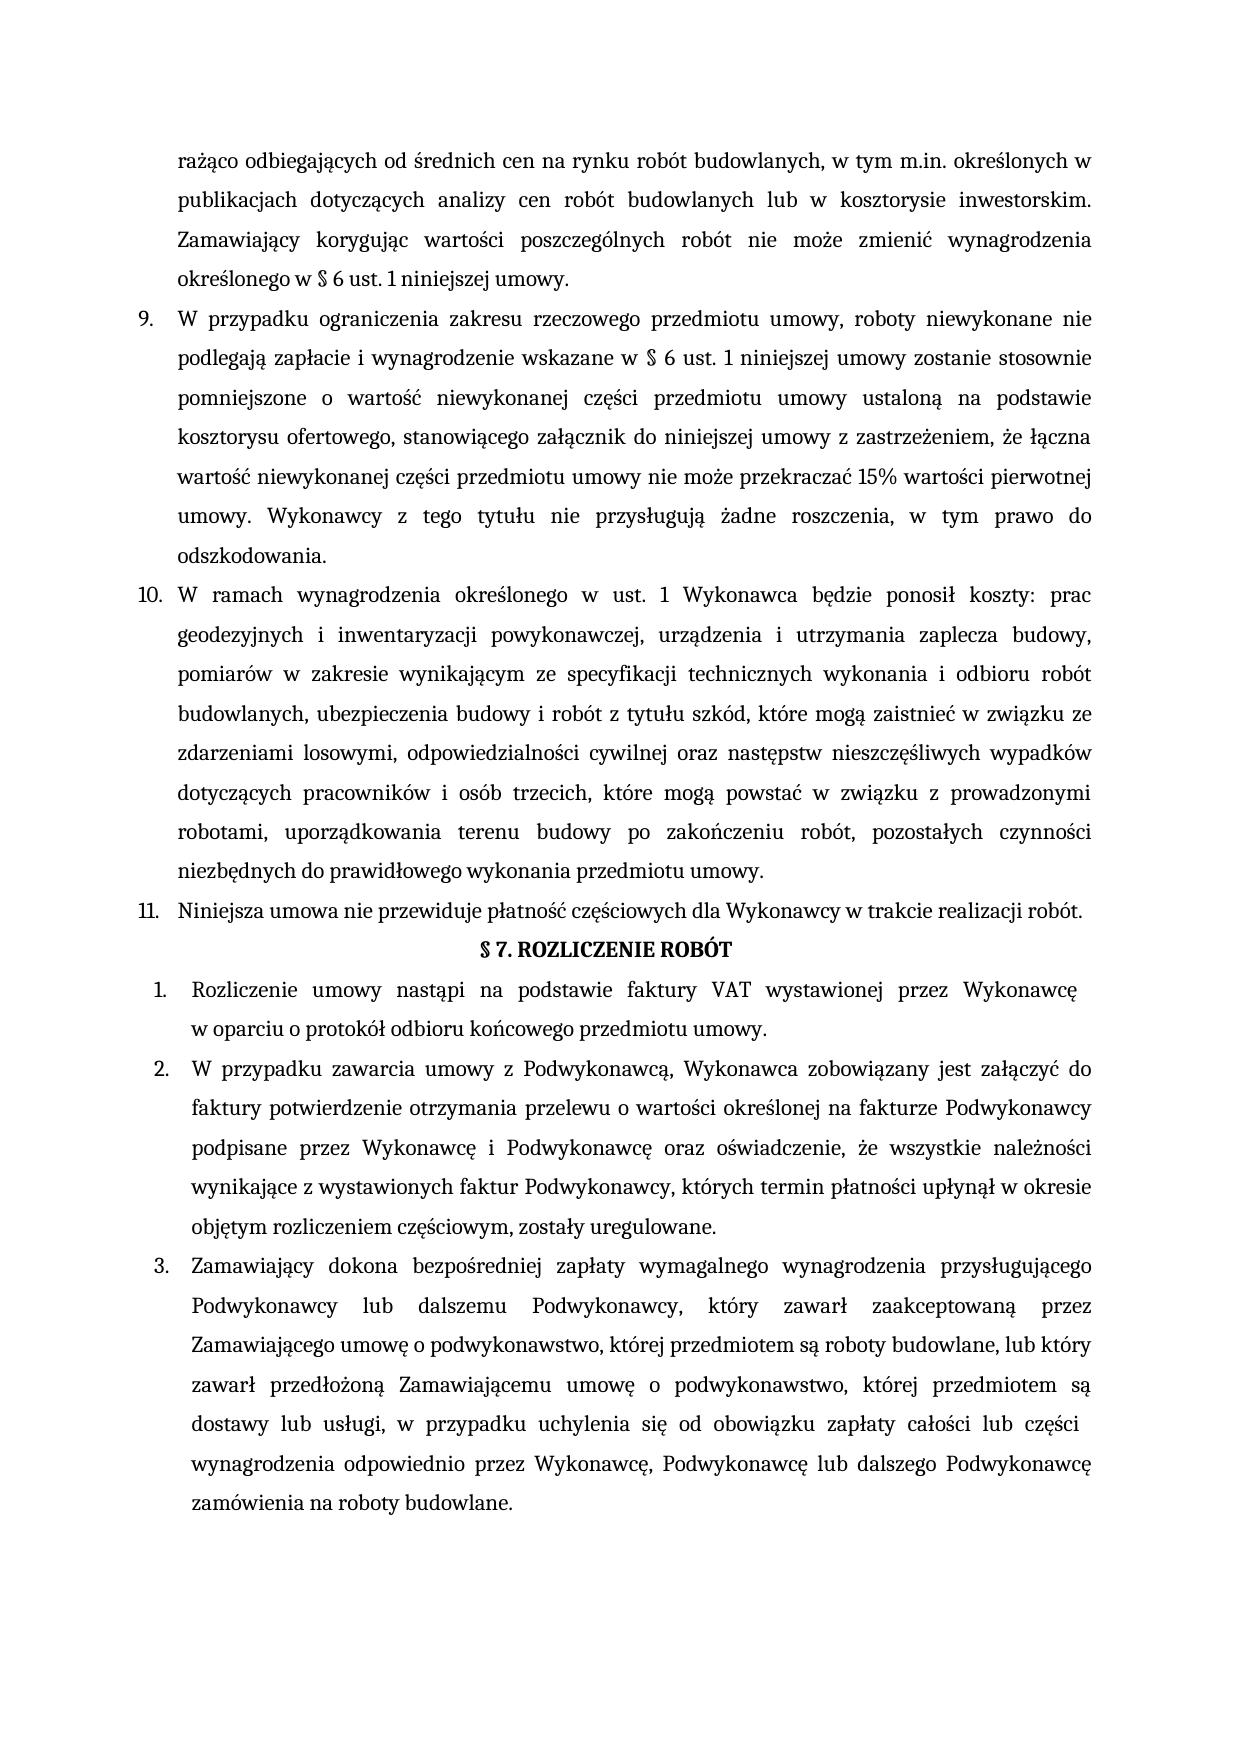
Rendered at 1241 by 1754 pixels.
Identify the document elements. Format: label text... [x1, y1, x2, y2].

list W przypadku ograniczenia zakresu rzeczowego przedmiotu umowy, roboty niewykonane nie podlegają zapłacie i wynagrodzenie wskazane w § 6 ust. 1 niniejszej umowy zostanie stosownie pomniejszone o wartość niewykonanej części przedmiotu umowy ustaloną na podstawie kosztorysu ofertowego, stanowiącego załącznik do niniejszej umowy z zastrzeżeniem, że łączna wartość niewykonanej części przedmiotu umowy nie może przekraczać 15% wartości pierwotnej umowy. Wykonawcy z tego tytułu nie przysługują żadne roszczenia, w tym prawo do odszkodowania. [138, 306, 1093, 569]
list Niniejsza umowa nie przewiduje płatność częściowych dla Wykonawcy w trakcie realizacji robót. [138, 898, 1093, 924]
list Zamawiający dokona bezpośredniej zapłaty wymagalnego wynagrodzenia przysługującego Podwykonawcy lub dalszemu Podwykonawcy, który zawarł zaakceptowaną przez Zamawiającego umowę o podwykonawstwo, której przedmiotem są roboty budowlane, lub który zawarł przedłożoną Zamawiającemu umowę o podwykonawstwo, której przedmiotem są dostawy lub usługi, w przypadku uchylenia się od obowiązku zapłaty całości lub części wynagrodzenia odpowiednio przez Wykonawcę, Podwykonawcę lub dalszego Podwykonawcę zamówienia na roboty budowlane. [154, 1253, 1093, 1516]
list Rozliczenie umowy nastąpi na podstawie faktury VAT wystawionej przez Wykonawcę w oparciu o protokół odbioru końcowego przedmiotu umowy. [154, 977, 1093, 1042]
list W przypadku zawarcia umowy z Podwykonawcą, Wykonawca zobowiązany jest załączyć do faktury potwierdzenie otrzymania przelewu o wartości określonej na fakturze Podwykonawcy podpisane przez Wykonawcę i Podwykonawcę oraz oświadczenie, że wszystkie należności wynikające z wystawionych faktur Podwykonawcy, których termin płatności upłynął w okresie objętym rozliczeniem częściowym, zostały uregulowane. [154, 1056, 1093, 1240]
text § 7. ROZLICZENIE ROBÓT [118, 937, 1093, 963]
list W ramach wynagrodzenia określonego w ust. 1 Wykonawca będzie ponosił koszty: prac geodezyjnych i inwentaryzacji powykonawczej, urządzenia i utrzymania zaplecza budowy, pomiarów w zakresie wynikającym ze specyfikacji technicznych wykonania i odbioru robót budowlanych, ubezpieczenia budowy i robót z tytułu szkód, które mogą zaistnieć w związku ze zdarzeniami losowymi, odpowiedzialności cywilnej oraz następstw nieszczęśliwych wypadków dotyczących pracowników i osób trzecich, które mogą powstać w związku z prowadzonymi robotami, uporządkowania terenu budowy po zakończeniu robót, pozostałych czynności niezbędnych do prawidłowego wykonania przedmiotu umowy. [138, 582, 1093, 884]
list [138, 148, 1093, 292]
